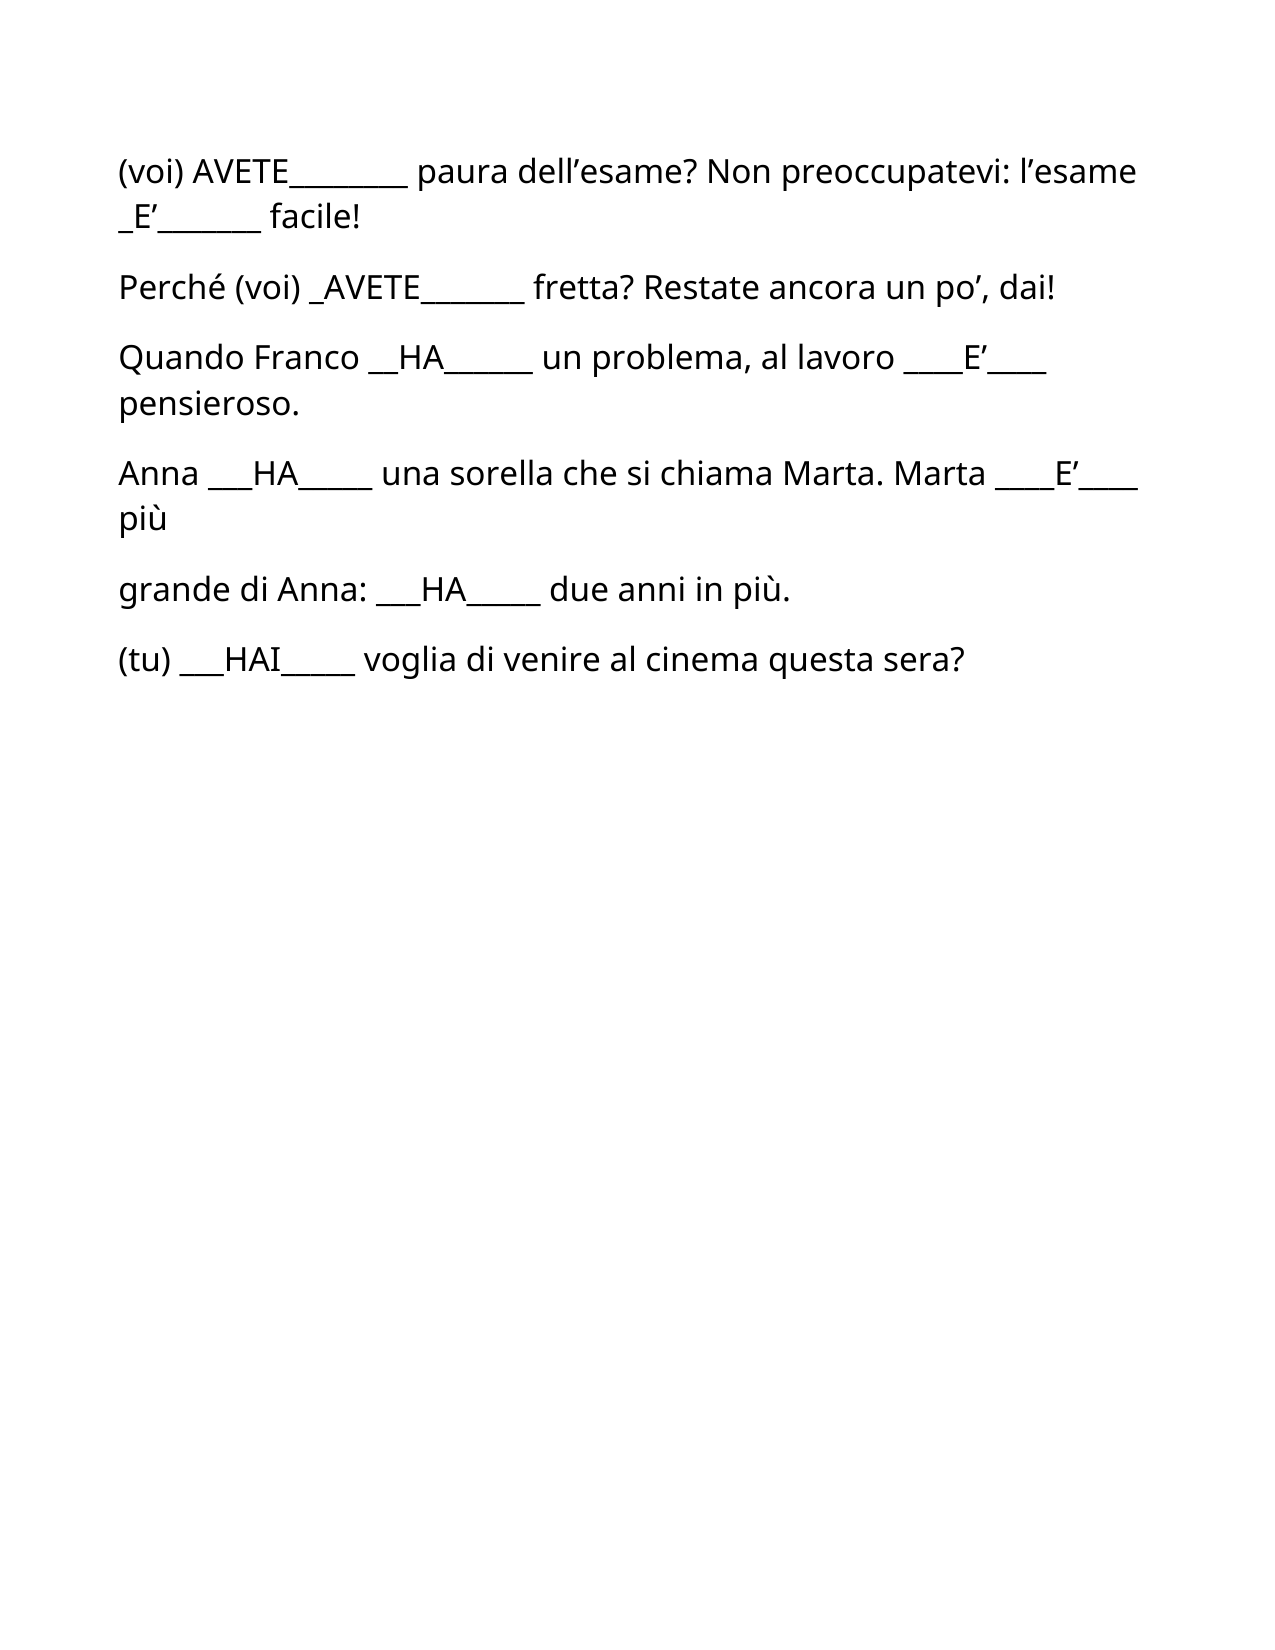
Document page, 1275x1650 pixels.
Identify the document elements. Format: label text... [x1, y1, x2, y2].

text Perché (voi) _AVETE_______ fretta? Restate ancora un po’, dai! [118, 263, 1157, 309]
text (tu) ___HAI_____ voglia di venire al cinema questa sera? [118, 636, 1157, 681]
text Anna ___HA_____ una sorella che si chiama Marta. Marta ____E’____ più [118, 450, 1157, 541]
text grande di Anna: ___HA_____ due anni in più. [118, 566, 1157, 611]
text (voi) AVETE________ paura dell’esame? Non preoccupatevi: l’esame _E’_______ facile! [118, 148, 1157, 238]
text Quando Franco __HA______ un problema, al lavoro ____E’____ pensieroso. [118, 334, 1157, 425]
